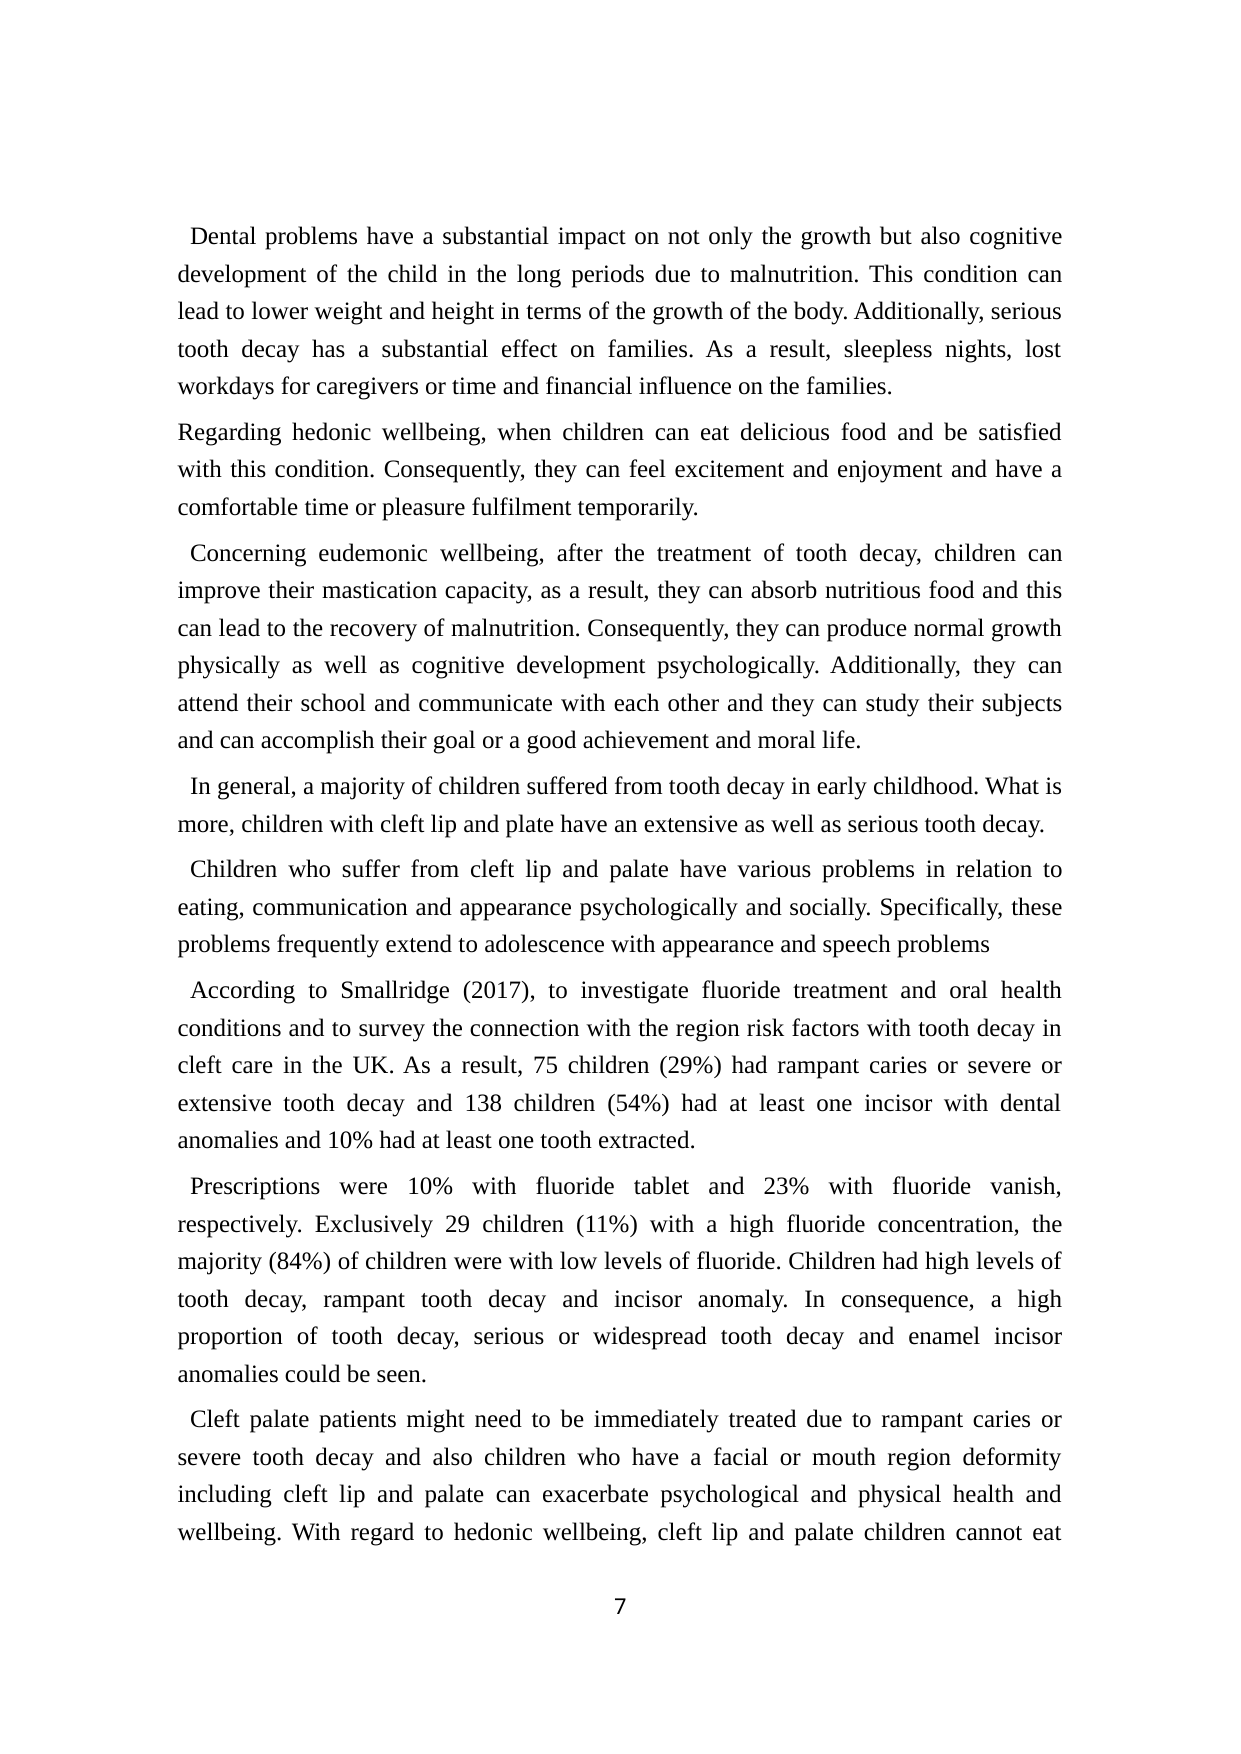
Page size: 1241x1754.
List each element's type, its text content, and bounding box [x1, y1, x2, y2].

text Dental problems have a substantial impact on not only the growth but also cognitive development of the child in the long periods due to malnutrition. This condition can lead to lower weight and height in terms of the growth of the body. Additionally, serious tooth decay has a substantial effect on families. As a result, sleepless nights, lost workdays for caregivers or time and financial influence on the families. [177, 217, 1063, 404]
text In general, a majority of children suffered from tooth decay in early childhood. What is more, children with cleft lip and plate have an extensive as well as serious tooth decay. [177, 767, 1063, 842]
text Children who suffer from cleft lip and palate have various problems in relation to eating, communication and appearance psychologically and socially. Specifically, these problems frequently extend to adolescence with appearance and speech problems [177, 850, 1063, 963]
text Prescriptions were 10% with fluoride tablet and 23% with fluoride vanish, respectively. Exclusively 29 children (11%) with a high fluoride concentration, the majority (84%) of children were with low levels of fluoride. Children had high levels of tooth decay, rampant tooth decay and incisor anomaly. In consequence, a high proportion of tooth decay, serious or widespread tooth decay and enamel incisor anomalies could be seen. [177, 1167, 1063, 1392]
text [177, 1400, 1063, 1550]
text Regarding hedonic wellbeing, when children can eat delicious food and be satisfied with this condition. Consequently, they can feel excitement and enjoyment and have a comfortable time or pleasure fulfilment temporarily. [177, 413, 1063, 525]
text According to Smallridge (2017), to investigate fluoride treatment and oral health conditions and to survey the connection with the region risk factors with tooth decay in cleft care in the UK. As a result, 75 children (29%) had rampant caries or severe or extensive tooth decay and 138 children (54%) had at least one incisor with dental anomalies and 10% had at least one tooth extracted. [177, 971, 1063, 1158]
text Concerning eudemonic wellbeing, after the treatment of tooth decay, children can improve their mastication capacity, as a result, they can absorb nutritious food and this can lead to the recovery of malnutrition. Consequently, they can produce normal growth physically as well as cognitive development psychologically. Additionally, they can attend their school and communicate with each other and they can study their subjects and can accomplish their goal or a good achievement and moral life. [177, 533, 1063, 758]
